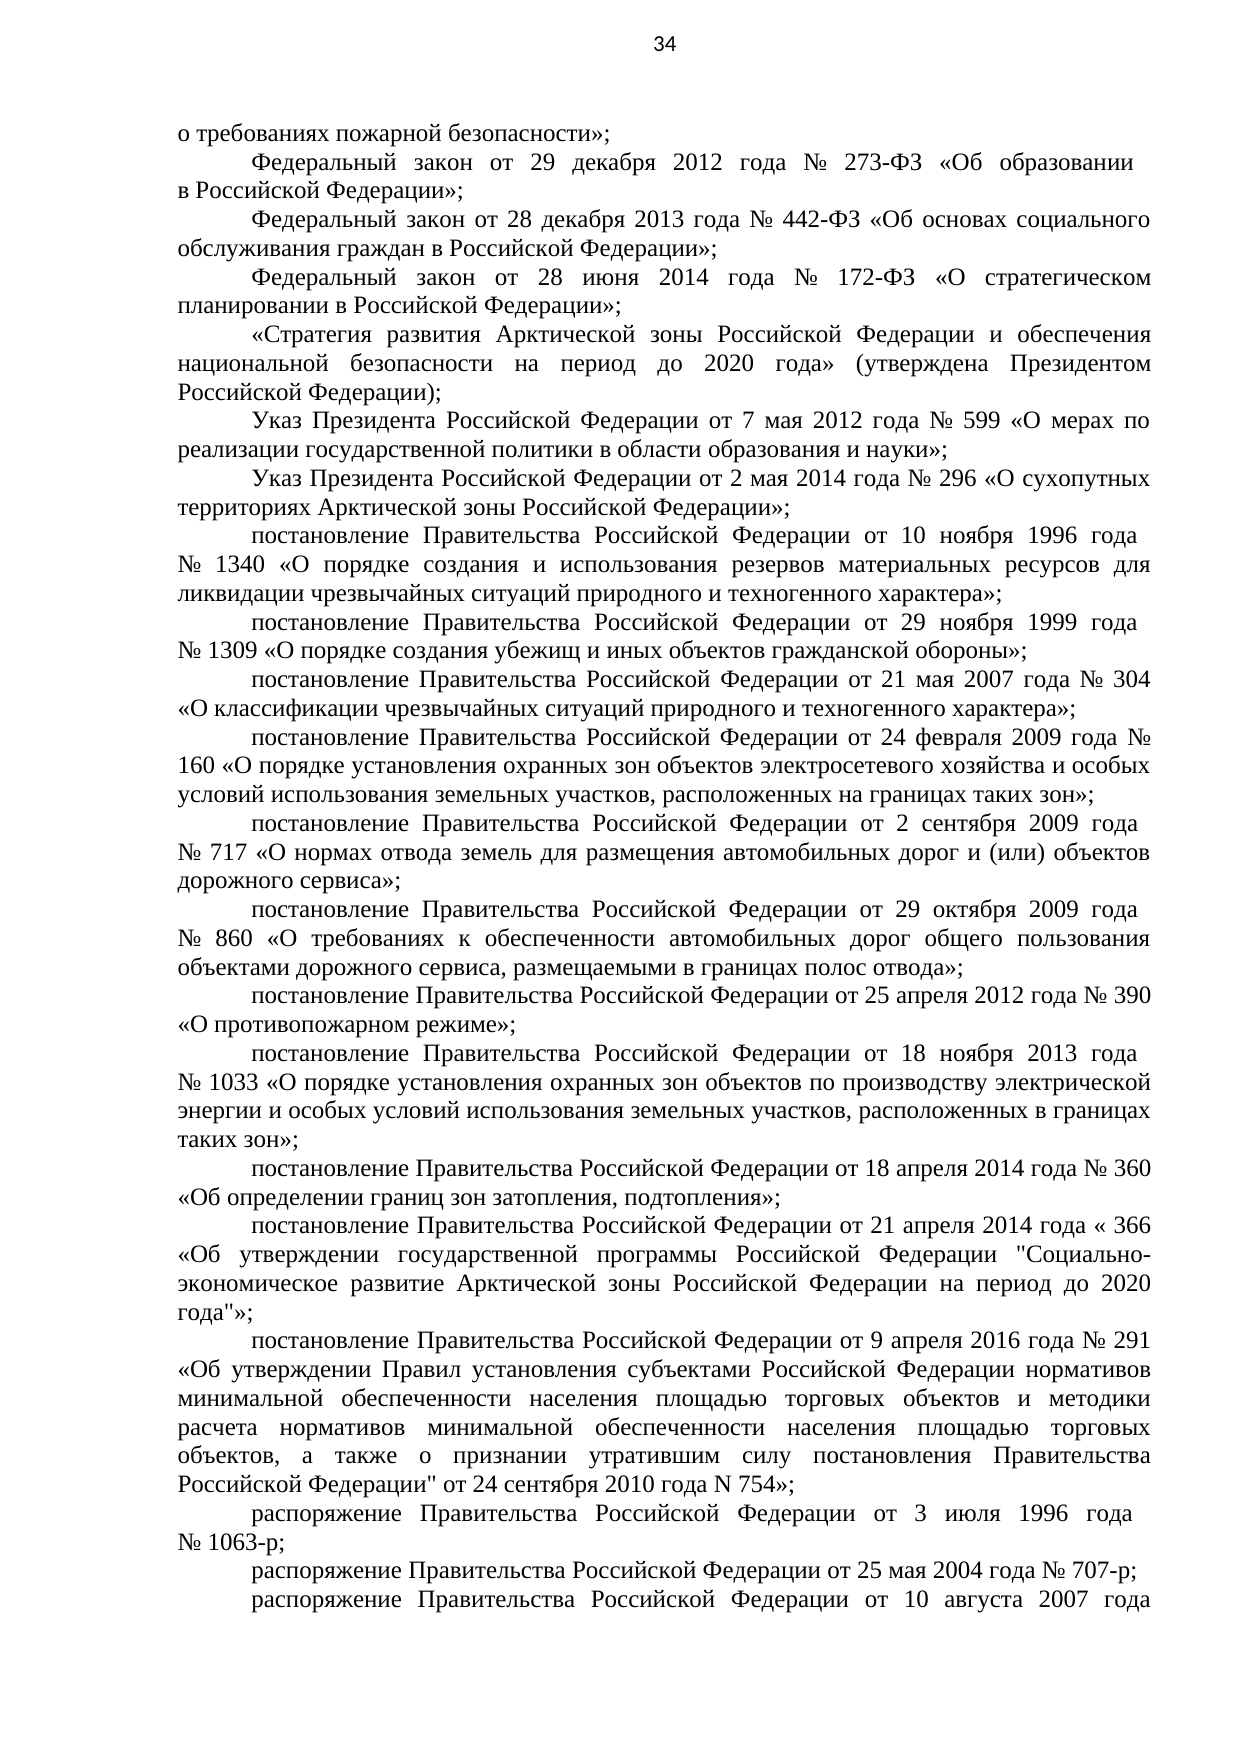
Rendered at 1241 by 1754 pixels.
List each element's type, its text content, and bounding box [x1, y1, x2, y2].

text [177, 1584, 1152, 1613]
text постановление Правительства Российской Федерации от 25 апреля 2012 года № 390 «О противопожарном режиме»; [177, 981, 1152, 1038]
text постановление Правительства Российской Федерации от 24 февраля 2009 года № 160 «О порядке установления охранных зон объектов электросетевого хозяйства и особых условий использования земельных участков, расположенных на границах таких зон»; [177, 722, 1152, 808]
text Федеральный закон от 28 июня 2014 года № 172-ФЗ «О стратегическом планировании в Российской Федерации»; [177, 262, 1152, 319]
text постановление Правительства Российской Федерации от 18 апреля 2014 года № 360 «Об определении границ зон затопления, подтопления»; [177, 1153, 1152, 1211]
text постановление Правительства Российской Федерации от 29 ноября 1999 года № 1309 «О порядке создания убежищ и иных объектов гражданской обороны»; [177, 607, 1152, 664]
text постановление Правительства Российской Федерации от 2 сентября 2009 года № 717 «О нормах отвода земель для размещения автомобильных дорог и (или) объектов дорожного сервиса»; [177, 808, 1152, 894]
text распоряжение Правительства Российской Федерации от 25 мая 2004 года № 707-р; [177, 1556, 1152, 1584]
text постановление Правительства Российской Федерации от 21 апреля 2014 года « 366 «Об утверждении государственной программы Российской Федерации "Социально-экономическое развитие Арктической зоны Российской Федерации на период до 2020 года"»; [177, 1211, 1152, 1326]
text Указ Президента Российской Федерации от 2 мая 2014 года № 296 «О сухопутных территориях Арктической зоны Российской Федерации»; [177, 463, 1152, 521]
text постановление Правительства Российской Федерации от 9 апреля 2016 года № 291 «Об утверждении Правил установления субъектами Российской Федерации нормативов минимальной обеспеченности населения площадью торговых объектов и методики расчета нормативов минимальной обеспеченности населения площадью торговых объектов, а также о признании утратившим силу постановления Правительства Российской Федерации" от 24 сентября 2010 года N 754»; [177, 1326, 1152, 1498]
text «Стратегия развития Арктической зоны Российской Федерации и обеспечения национальной безопасности на период до 2020 года» (утверждена Президентом Российской Федерации); [177, 319, 1152, 406]
text постановление Правительства Российской Федерации от 10 ноября 1996 года № 1340 «О порядке создания и использования резервов материальных ресурсов для ликвидации чрезвычайных ситуаций природного и техногенного характера»; [177, 521, 1152, 607]
text постановление Правительства Российской Федерации от 18 ноября 2013 года № 1033 «О порядке установления охранных зон объектов по производству электрической энергии и особых условий использования земельных участков, расположенных в границах таких зон»; [177, 1038, 1152, 1153]
text постановление Правительства Российской Федерации от 21 мая 2007 года № 304 «О классификации чрезвычайных ситуаций природного и техногенного характера»; [177, 664, 1152, 722]
text распоряжение Правительства Российской Федерации от 3 июля 1996 года № 1063-р; [177, 1498, 1152, 1556]
text Федеральный закон от 29 декабря 2012 года № 273-ФЗ «Об образовании в Российской Федерации»; [177, 147, 1152, 204]
text постановление Правительства Российской Федерации от 29 октября 2009 года № 860 «О требованиях к обеспеченности автомобильных дорог общего пользования объектами дорожного сервиса, размещаемыми в границах полос отвода»; [177, 894, 1152, 981]
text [177, 118, 1152, 147]
text Федеральный закон от 28 декабря 2013 года № 442-ФЗ «Об основах социального обслуживания граждан в Российской Федерации»; [177, 204, 1152, 262]
text Указ Президента Российской Федерации от 7 мая 2012 года № 599 «О мерах по реализации государственной политики в области образования и науки»; [177, 406, 1152, 463]
